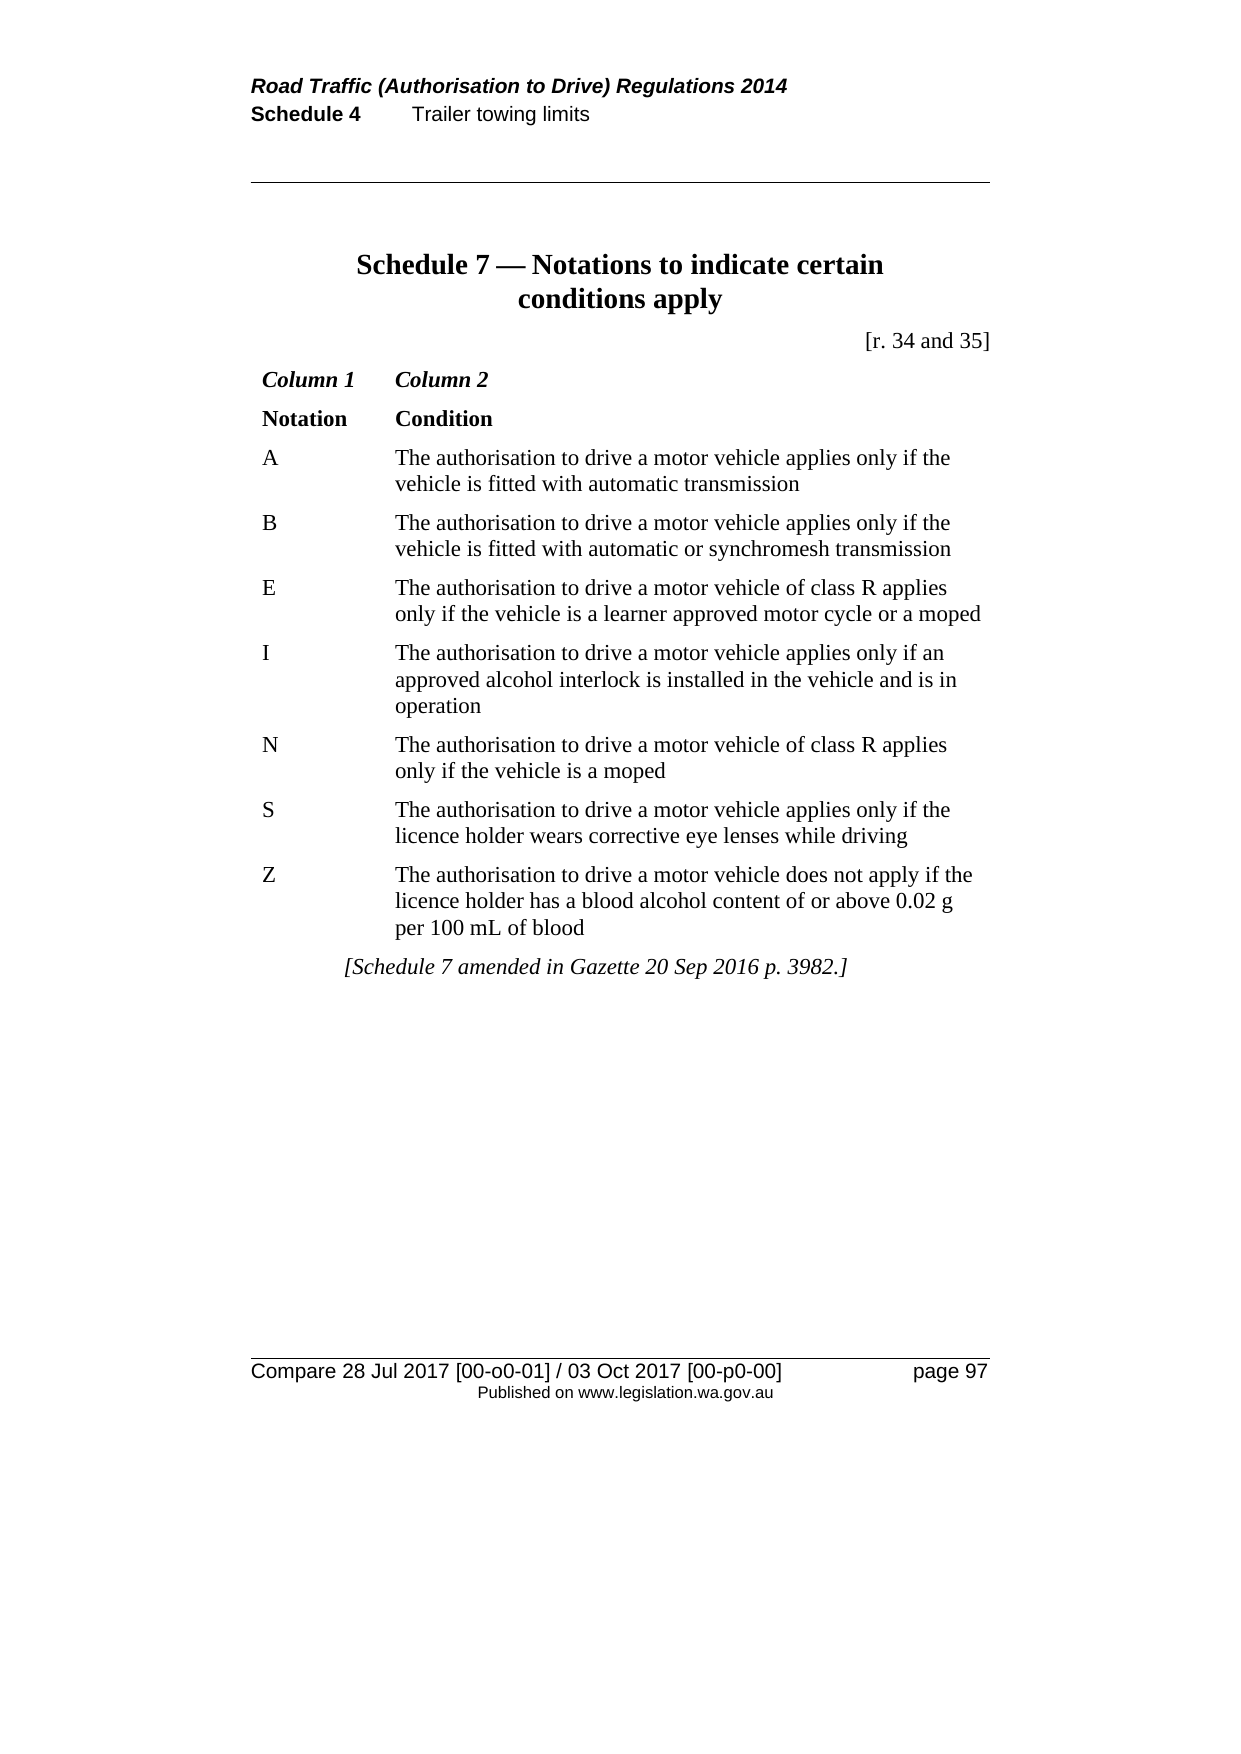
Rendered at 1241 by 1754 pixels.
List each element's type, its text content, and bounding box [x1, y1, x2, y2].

subtitle Schedule 7 — Notations to indicate certain conditions apply [251, 247, 990, 314]
table_cell Condition [384, 392, 994, 431]
table_cell Z [251, 849, 383, 940]
table_cell The authorisation to drive a motor vehicle does not apply if the licence holder has a blood alcohol content of or above 0.02 g per 100 mL of blood [384, 849, 994, 940]
table_cell The authorisation to drive a motor vehicle of class R applies only if the vehicle is a learner approved motor cycle or a moped [384, 562, 994, 627]
table_header Column 2 [384, 354, 994, 392]
table_cell B [251, 496, 383, 562]
text [r. 34 and 35] [251, 327, 990, 353]
table_cell S [251, 784, 383, 849]
table_cell A [251, 431, 383, 496]
table_cell E [251, 562, 383, 627]
table_cell I [251, 627, 383, 718]
table_cell The authorisation to drive a motor vehicle applies only if the vehicle is fitted with automatic transmission [384, 431, 994, 496]
text [Schedule 7 amended in Gazette 20 Sep 2016 p. 3982.] [251, 953, 990, 979]
table_header Column 1 [251, 354, 383, 392]
table_cell The authorisation to drive a motor vehicle applies only if the vehicle is fitted with automatic or synchromesh transmission [384, 496, 994, 562]
table_cell Notation [251, 392, 383, 431]
table_cell The authorisation to drive a motor vehicle applies only if the licence holder wears corrective eye lenses while driving [384, 784, 994, 849]
table_cell N [251, 718, 383, 783]
table_cell The authorisation to drive a motor vehicle of class R applies only if the vehicle is a moped [384, 718, 994, 783]
table_cell The authorisation to drive a motor vehicle applies only if an approved alcohol interlock is installed in the vehicle and is in operation [384, 627, 994, 718]
